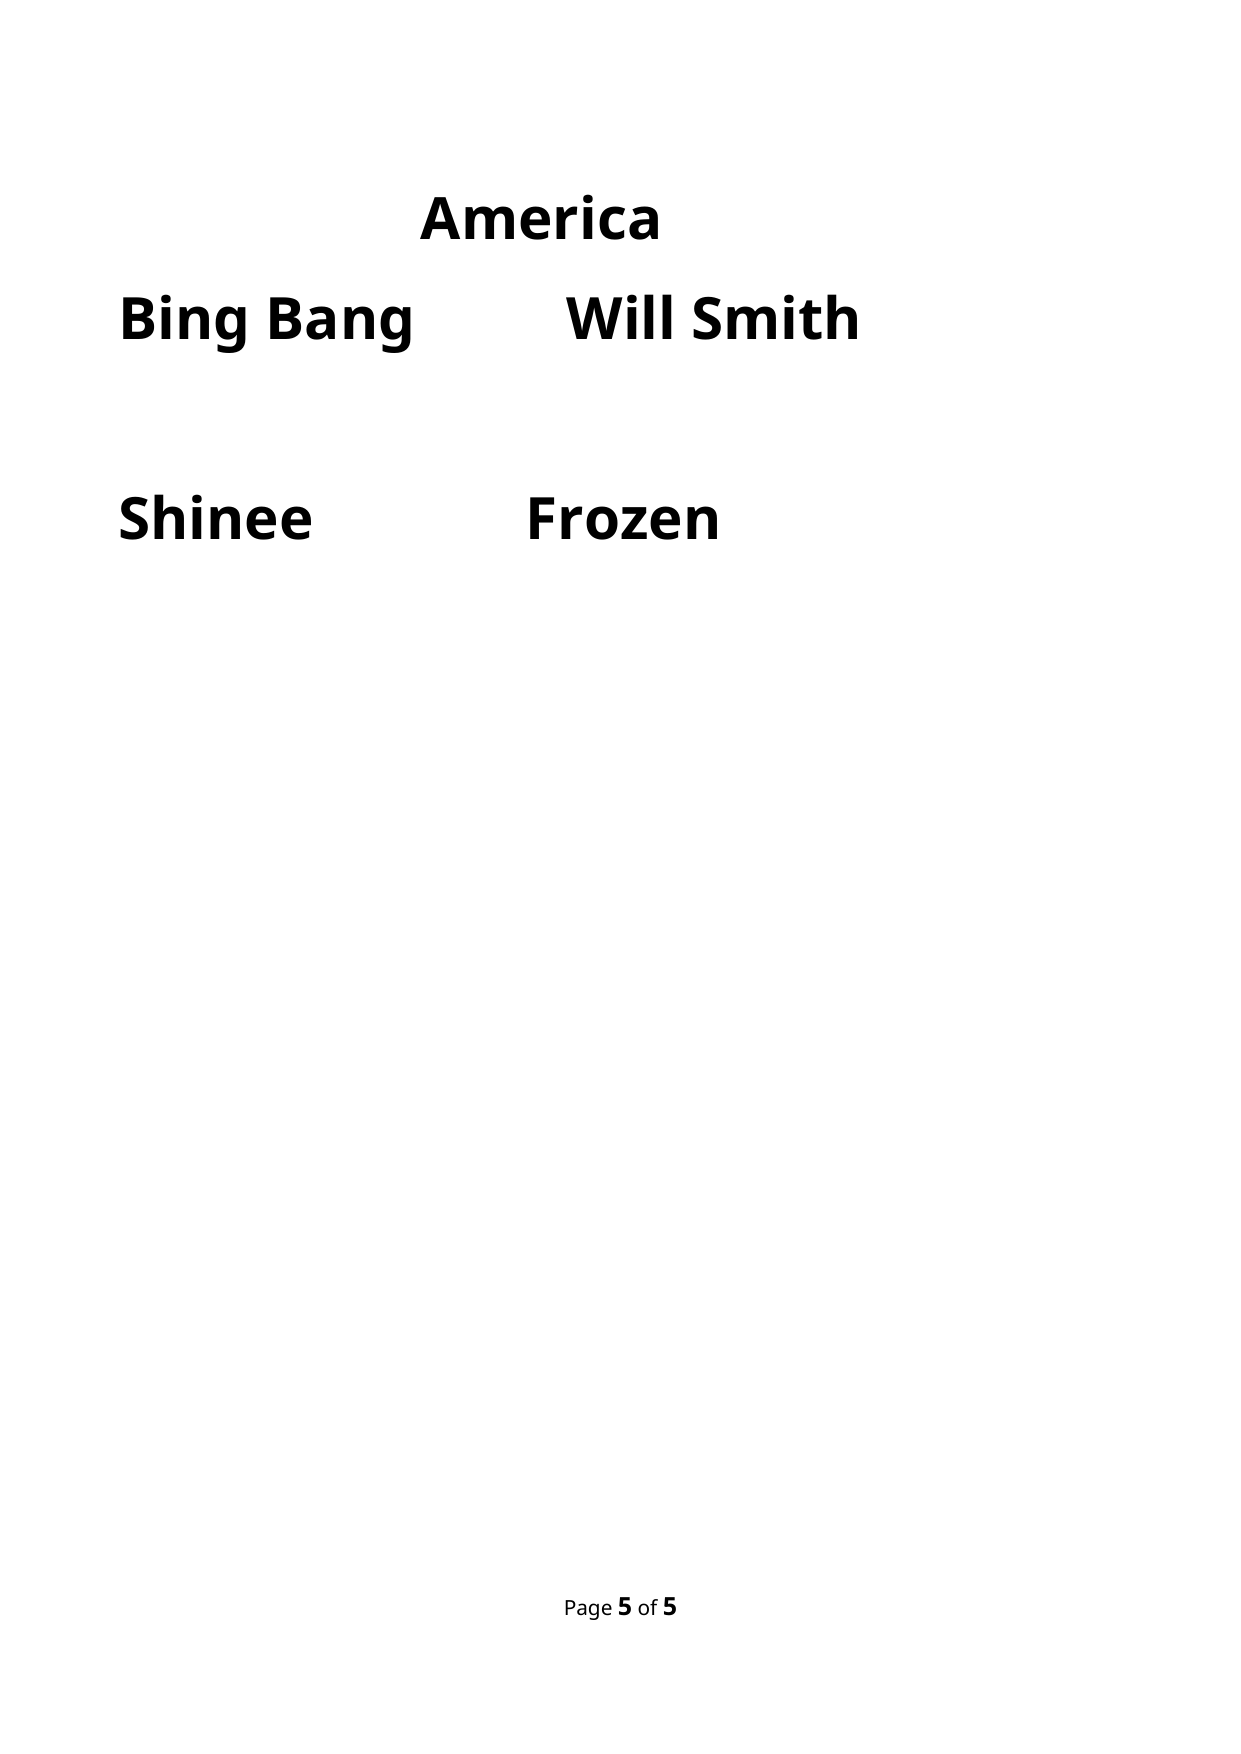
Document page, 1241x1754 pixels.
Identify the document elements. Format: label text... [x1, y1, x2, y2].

text America [118, 177, 1122, 257]
text Bing Bang Will Smith [118, 277, 1122, 357]
text Shinee Frozen [118, 477, 1122, 556]
